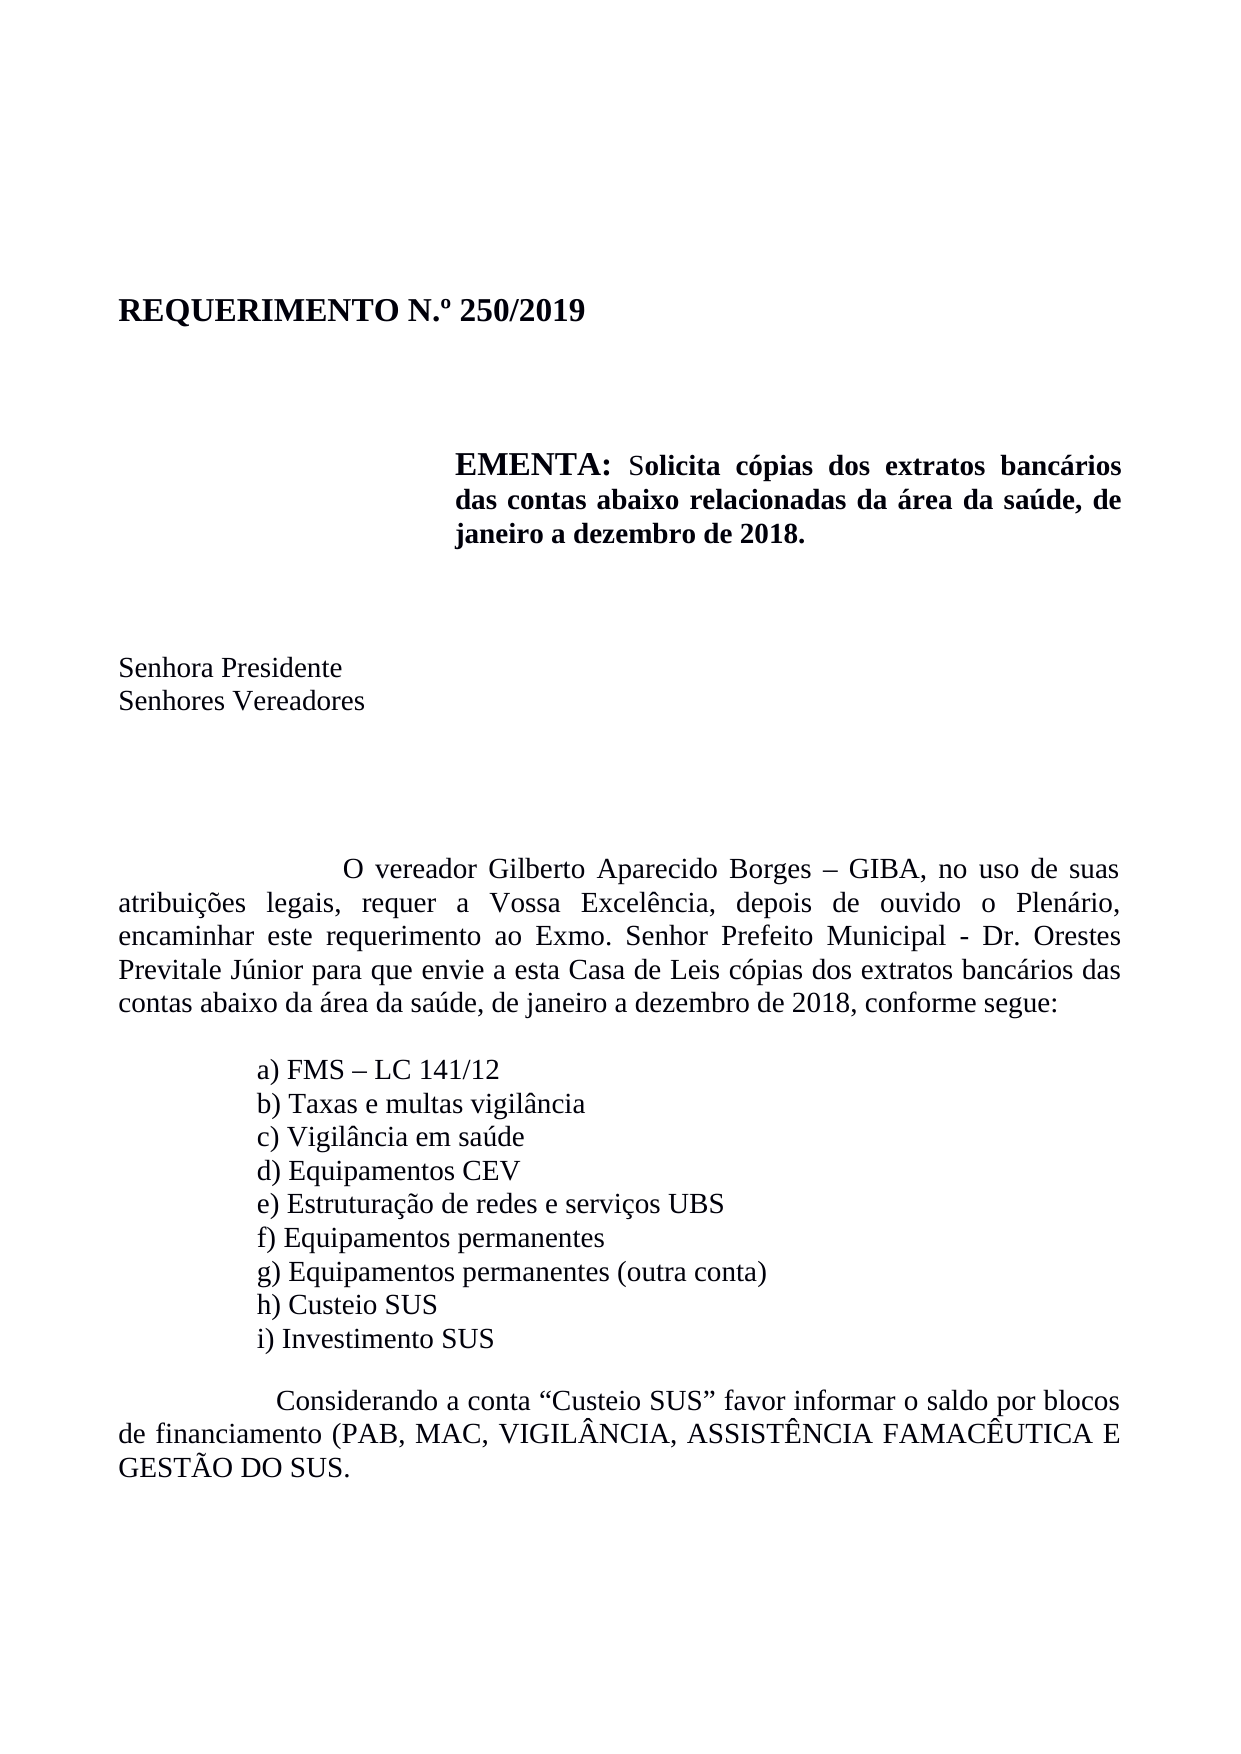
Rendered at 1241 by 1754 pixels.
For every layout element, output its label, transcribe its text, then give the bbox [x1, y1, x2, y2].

text i) Investimento SUS [118, 1321, 1122, 1354]
text Considerando a conta “Custeio SUS” favor informar o saldo por blocos de financiamento (PAB, MAC, VIGILÂNCIA, ASSISTÊNCIA FAMACÊUTICA E GESTÃO DO SUS. [118, 1383, 1122, 1484]
text e) Estruturação de redes e serviços UBS [118, 1187, 1122, 1220]
text EMENTA: Solicita cópias dos extratos bancários das contas abaixo relacionadas da área da saúde, de janeiro a dezembro de 2018. [455, 444, 1122, 549]
text f) Equipamentos permanentes [118, 1220, 1122, 1254]
text REQUERIMENTO N.º 250/2019 [118, 291, 1122, 329]
text h) Custeio SUS [118, 1287, 1122, 1321]
text Senhores Vereadores [118, 683, 1122, 717]
text g) Equipamentos permanentes (outra conta) [118, 1254, 1122, 1287]
text O vereador Gilberto Aparecido Borges – GIBA, no uso de suas atribuições legais, requer a Vossa Excelência, depois de ouvido o Plenário, encaminhar este requerimento ao Exmo. Senhor Prefeito Municipal - Dr. Orestes Previtale Júnior para que envie a esta Casa de Leis cópias dos extratos bancários das contas abaixo da área da saúde, de janeiro a dezembro de 2018, conforme segue: [118, 851, 1122, 1019]
text a) FMS – LC 141/12 [118, 1052, 1122, 1086]
text b) Taxas e multas vigilância [118, 1086, 1122, 1119]
text d) Equipamentos CEV [118, 1153, 1122, 1187]
text c) Vigilância em saúde [118, 1119, 1122, 1153]
text Senhora Presidente [118, 650, 1122, 683]
